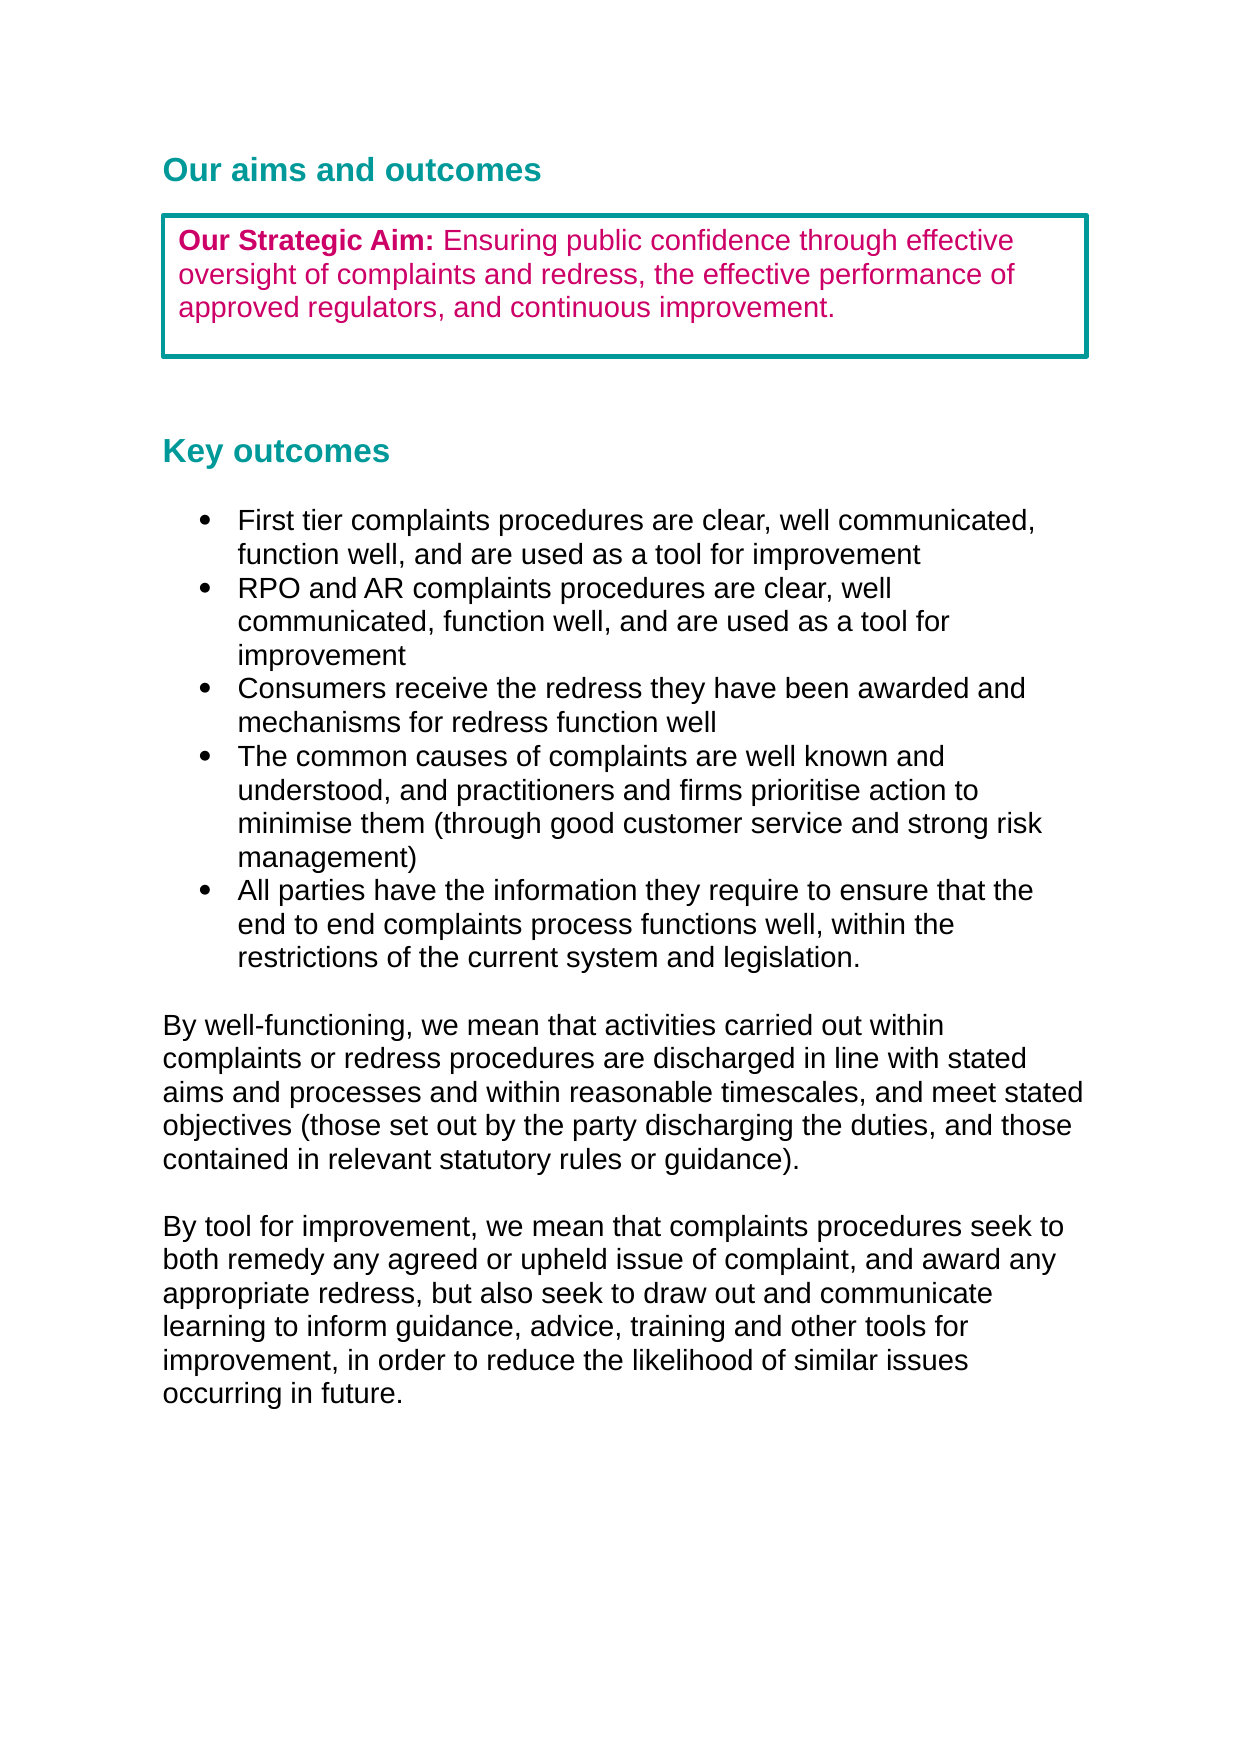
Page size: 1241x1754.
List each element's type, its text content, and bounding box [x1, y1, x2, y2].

text Key outcomes [162, 431, 1090, 470]
list All parties have the information they require to ensure that the end to end complaints process functions well, within the restrictions of the current system and legislation. [200, 873, 1090, 974]
text By well-functioning, we mean that activities carried out within complaints or redress procedures are discharged in line with stated aims and processes and within reasonable timescales, and meet stated objectives (those set out by the party discharging the duties, and those contained in relevant statutory rules or guidance). [162, 1008, 1090, 1175]
list First tier complaints procedures are clear, well communicated, function well, and are used as a tool for improvement [200, 503, 1090, 571]
text Our aims and outcomes [162, 150, 1090, 188]
list Consumers receive the redress they have been awarded and mechanisms for redress function well [200, 672, 1090, 739]
list The common causes of complaints are well known and understood, and practitioners and firms prioritise action to minimise them (through good customer service and strong risk management) [200, 739, 1090, 873]
text By tool for improvement, we mean that complaints procedures seek to both remedy any agreed or upheld issue of complaint, and award any appropriate redress, but also seek to draw out and communicate learning to inform guidance, advice, training and other tools for improvement, in order to reduce the likelihood of similar issues occurring in future. [162, 1209, 1090, 1410]
list RPO and AR complaints procedures are clear, well communicated, function well, and are used as a tool for improvement [200, 571, 1090, 672]
